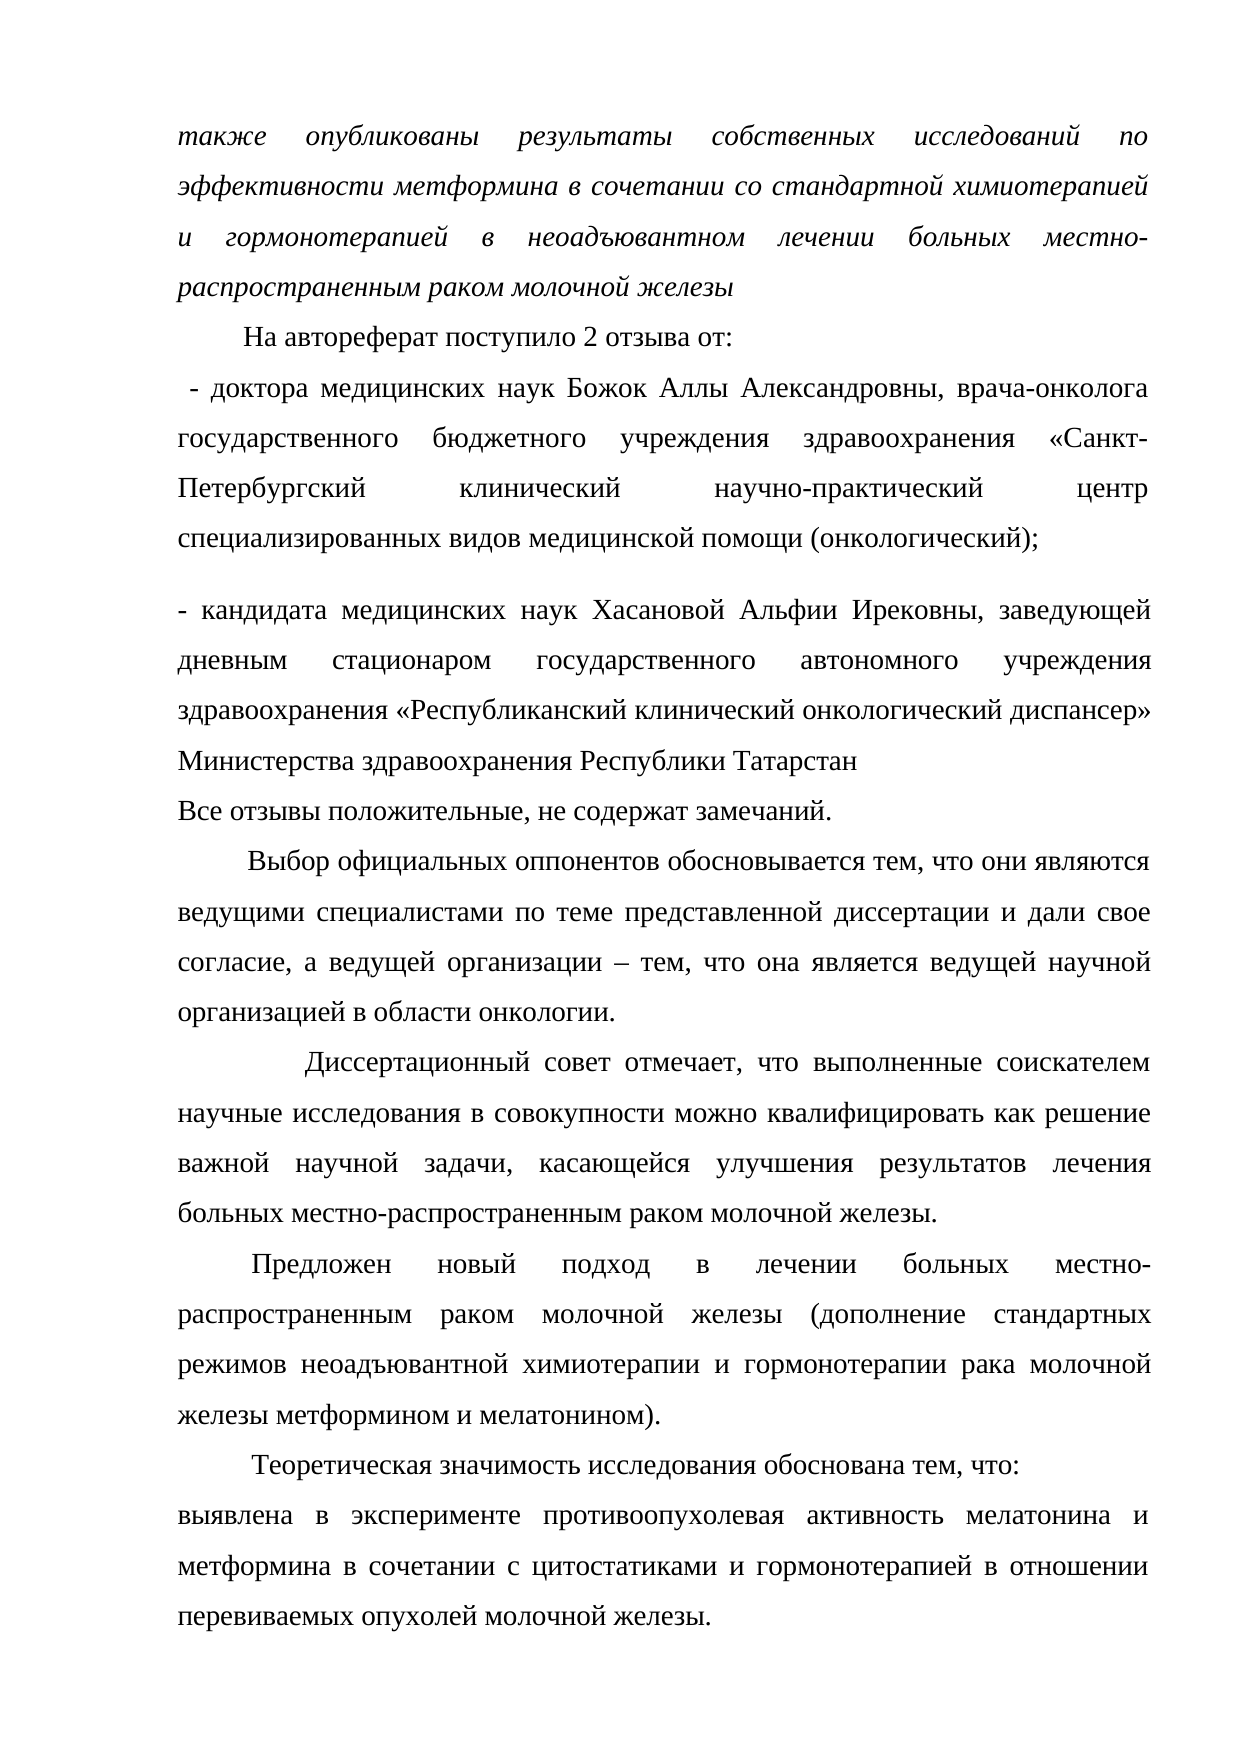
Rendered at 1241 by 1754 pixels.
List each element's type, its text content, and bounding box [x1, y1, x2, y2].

text - кандидата медицинских наук Хасановой Альфии Ирековны, заведующей дневным стационаром государственного автономного учреждения здравоохранения «Республиканский клинический онкологический диспансер» Министерства здравоохранения Республики Татарстан [177, 592, 1152, 776]
text Теоретическая значимость исследования обоснована тем, что: [177, 1447, 1152, 1481]
text Предложен новый подход в лечении больных местно-распространенным раком молочной железы (дополнение стандартных режимов неоадъювантной химиотерапии и гормонотерапии рака молочной железы метформином и мелатонином). [177, 1246, 1152, 1430]
text Выбор официальных оппонентов обосновывается тем, что они являются ведущими специалистами по теме представленной диссертации и дали свое согласие, а ведущей организации – тем, что она является ведущей научной организацией в области онкологии. [177, 843, 1152, 1028]
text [177, 118, 1149, 303]
text Все отзывы положительные, не содержат замечаний. [177, 793, 1152, 827]
text На автореферат поступило 2 отзыва от: [177, 319, 1149, 353]
text Диссертационный совет отмечает, что выполненные соискателем научные исследования в совокупности можно квалифицировать как решение важной научной задачи, касающейся улучшения результатов лечения больных местно-распространенным раком молочной железы. [177, 1044, 1152, 1229]
list выявлена в эксперименте противоопухолевая активность мелатонина и метформина в сочетании с цитостатиками и гормонотерапией в отношении перевиваемых опухолей молочной железы. [177, 1497, 1149, 1632]
list - доктора медицинских наук Божок Аллы Александровны, врача-онколога государственного бюджетного учреждения здравоохранения «Санкт-Петербургский клинический научно-практический центр специализированных видов медицинской помощи (онкологический); [177, 370, 1149, 554]
